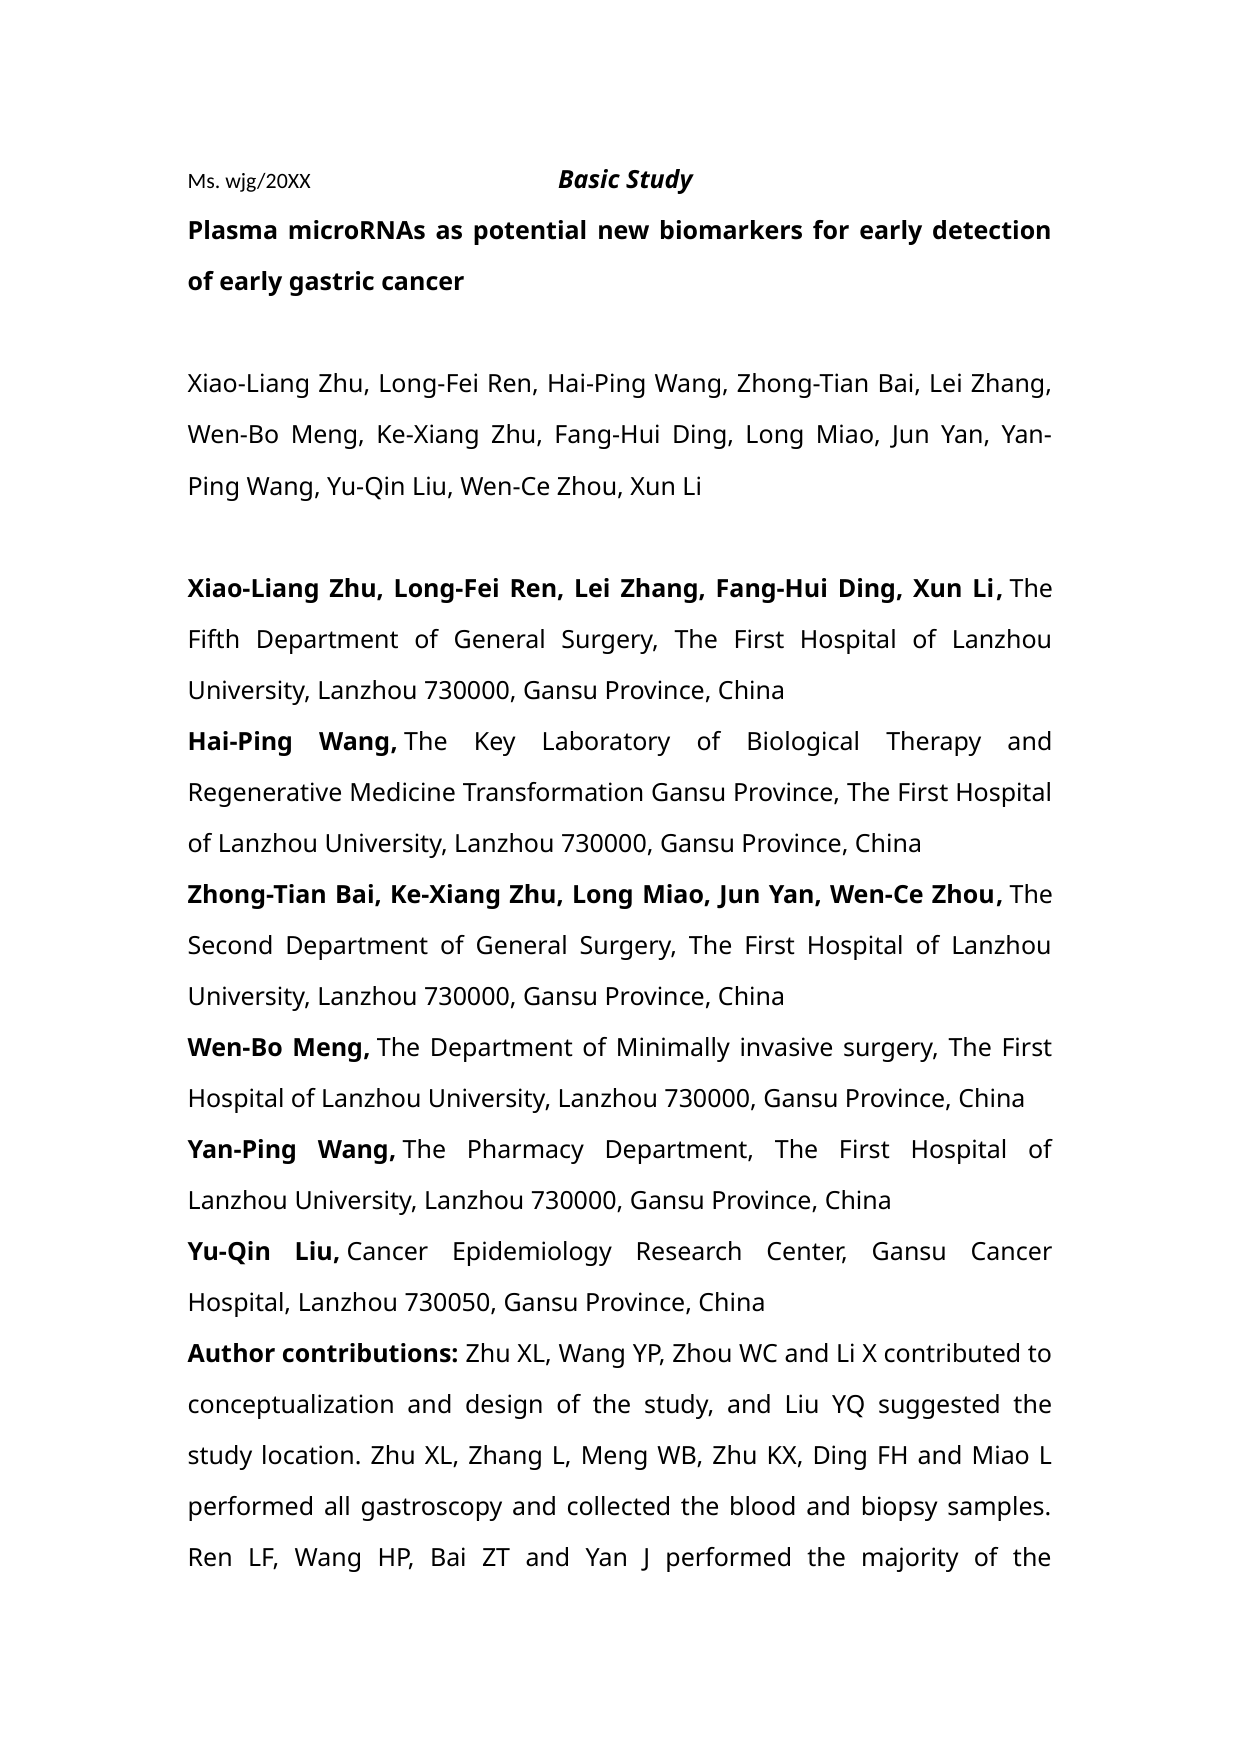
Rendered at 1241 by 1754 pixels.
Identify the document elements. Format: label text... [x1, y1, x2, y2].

text Xiao-Liang Zhu, Long-Fei Ren, Hai-Ping Wang, Zhong-Tian Bai, Lei Zhang, Wen-Bo Meng, Ke-Xiang Zhu, Fang-Hui Ding, Long Miao, Jun Yan, Yan-Ping Wang, Yu-Qin Liu, Wen-Ce Zhou, Xun Li [187, 366, 1053, 502]
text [187, 1336, 1053, 1574]
text Ms. wjg/20XX Basic Study [187, 162, 1053, 196]
text Plasma microRNAs as potential new biomarkers for early detection of early gastric cancer [187, 213, 1053, 298]
text Xiao-Liang Zhu, Long-Fei Ren, Lei Zhang, Fang-Hui Ding, Xun Li, The Fifth Department of General Surgery, The First Hospital of Lanzhou University, Lanzhou 730000, Gansu Province, China Hai-Ping Wang, The Key Laboratory of Biological Therapy and Regenerative Medicine Transformation Gansu Province, The First Hospital of Lanzhou University, Lanzhou 730000, Gansu Province, China Zhong-Tian Bai, Ke-Xiang Zhu, Long Miao, Jun Yan, Wen-Ce Zhou, The Second Department of General Surgery, The First Hospital of Lanzhou University, Lanzhou 730000, Gansu Province, China Wen-Bo Meng, The Department of Minimally invasive surgery, The First Hospital of Lanzhou University, Lanzhou 730000, Gansu Province, China Yan-Ping Wang, The Pharmacy Department, The First Hospital of Lanzhou University, Lanzhou 730000, Gansu Province, China Yu-Qin Liu, Cancer Epidemiology Research Center, Gansu Cancer Hospital, Lanzhou 730050, Gansu Province, China [187, 570, 1053, 1319]
